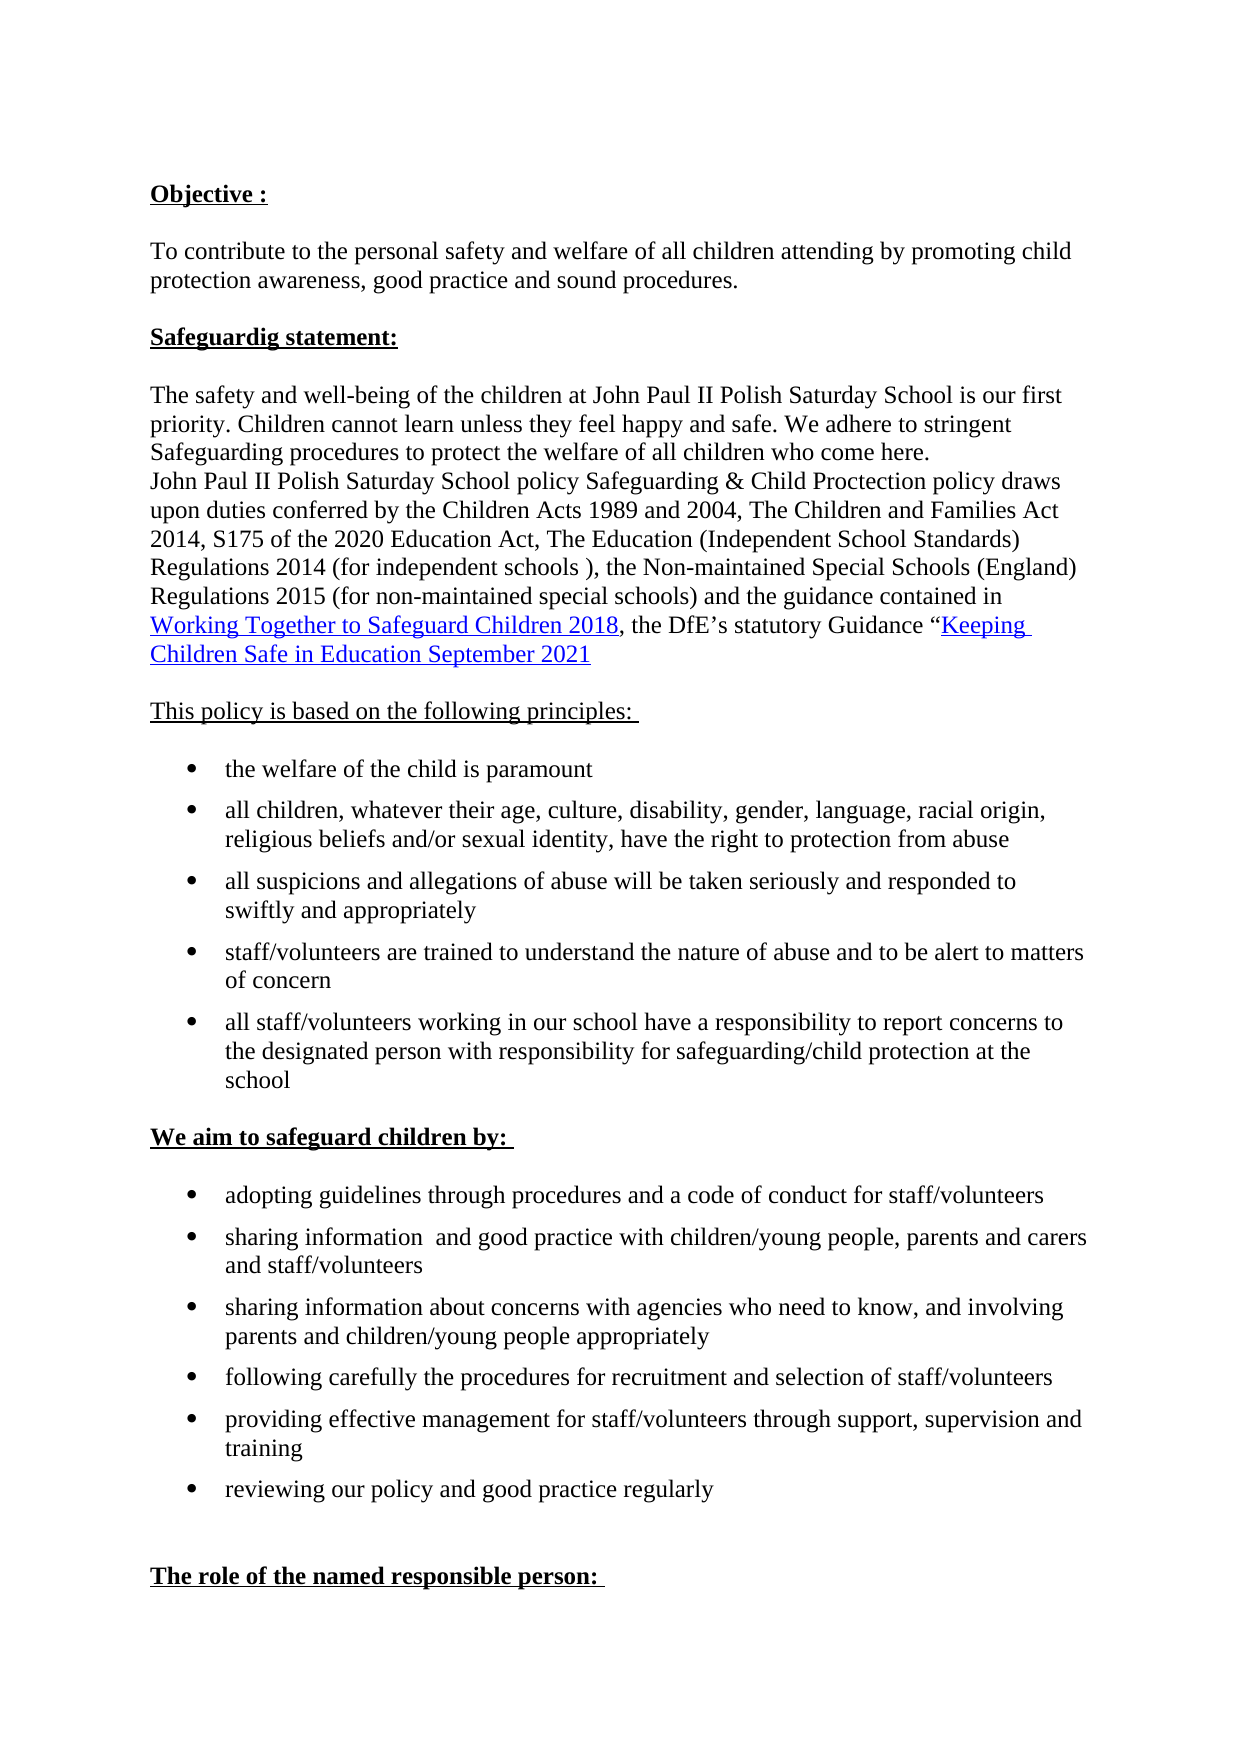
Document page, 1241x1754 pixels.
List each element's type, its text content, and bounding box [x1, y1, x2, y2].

text We aim to safeguard children by: [150, 1122, 1090, 1151]
text To contribute to the personal safety and welfare of all children attending by promoting child protection awareness, good practice and sound procedures. [150, 236, 1090, 294]
list following carefully the procedures for recruitment and selection of staff/volunteers [187, 1362, 1090, 1391]
list all staff/volunteers working in our school have a responsibility to report concerns to the designated person with responsibility for safeguarding/child protection at the school [187, 1007, 1090, 1094]
text John Paul II Polish Saturday School policy Safeguarding & Child Proctection policy draws upon duties conferred by the Children Acts 1989 and 2004, The Children and Families Act 2014, S175 of the 2020 Education Act, The Education (Independent School Standards) Regulations 2014 (for independent schools ), the Non-maintained Special Schools (England) Regulations 2015 (for non-maintained special schools) and the guidance contained in Working Together to Safeguard Children 2018, the DfE’s statutory Guidance “Keeping Children Safe in Education September 2021 [150, 466, 1090, 667]
text This policy is based on the following principles: [150, 696, 1090, 725]
list adopting guidelines through procedures and a code of conduct for staff/volunteers [187, 1180, 1090, 1209]
text The role of the named responsible person: [150, 1561, 1090, 1589]
text The safety and well-being of the children at John Paul II Polish Saturday School is our first priority. Children cannot learn unless they feel happy and safe. We adhere to stringent Safeguarding procedures to protect the welfare of all children who come here. [150, 380, 1090, 466]
list reviewing our policy and good practice regularly [187, 1474, 1090, 1503]
list all suspicions and allegations of abuse will be taken seriously and responded to swiftly and appropriately [187, 866, 1090, 924]
text Safeguardig statement: [150, 322, 1090, 351]
list all children, whatever their age, culture, disability, gender, language, racial origin, religious beliefs and/or sexual identity, have the right to protection from abuse [187, 796, 1090, 853]
list staff/volunteers are trained to understand the nature of abuse and to be alert to matters of concern [187, 937, 1090, 994]
list sharing information and good practice with children/young people, parents and carers and staff/volunteers [187, 1222, 1090, 1279]
list sharing information about concerns with agencies who need to know, and involving parents and children/young people appropriately [187, 1292, 1090, 1349]
list the welfare of the child is paramount [187, 754, 1090, 782]
list providing effective management for staff/volunteers through support, supervision and training [187, 1404, 1090, 1462]
text Objective : [150, 179, 1090, 207]
